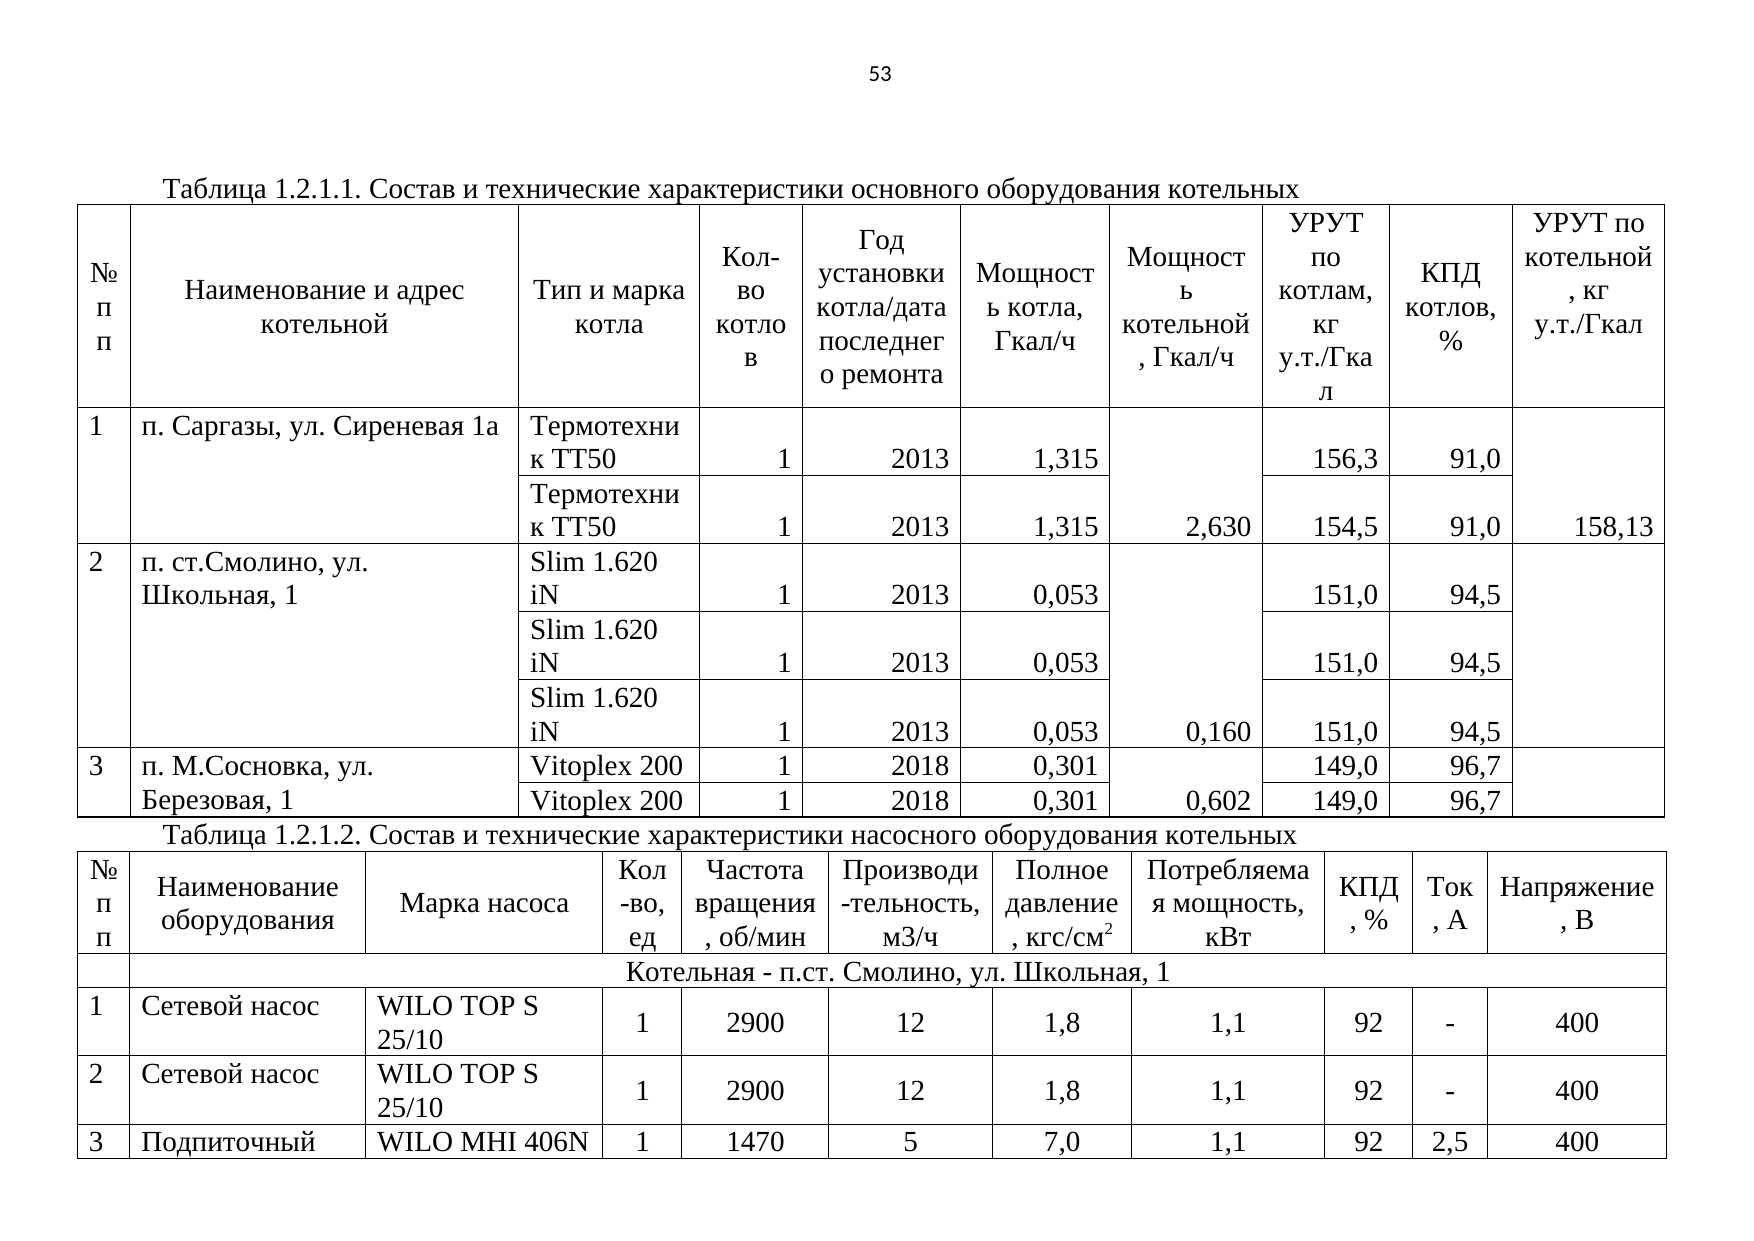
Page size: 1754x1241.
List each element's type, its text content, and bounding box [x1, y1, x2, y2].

table_cell 1,8 [993, 1056, 1131, 1123]
table_cell 1 [700, 612, 802, 679]
table_cell 0,053 [961, 680, 1109, 747]
table_cell 1,1 [1132, 1125, 1324, 1158]
table_cell [78, 954, 129, 987]
table_cell 94,5 [1390, 680, 1512, 747]
table_header Ток, А [1413, 852, 1487, 953]
table_cell 1 [700, 680, 802, 747]
table_header Мощность котельной, Гкал/ч [1110, 205, 1262, 407]
table_cell 12 [829, 1056, 992, 1123]
table_header № пп [78, 852, 129, 953]
table_cell 1,1 [1132, 1056, 1324, 1123]
table_header Наименование оборудования [130, 852, 365, 953]
table_cell 2018 [803, 748, 960, 782]
table_cell 0,053 [961, 612, 1109, 679]
table_header Кол-во, ед [603, 852, 681, 953]
table_cell 1,8 [993, 988, 1131, 1055]
table_cell Подпиточный насос [130, 1125, 365, 1158]
table_cell 1 [603, 988, 681, 1055]
table_cell 151,0 [1263, 612, 1389, 679]
table_cell 0,160 [1110, 544, 1262, 747]
table_header Год установки котла/дата последнего ремонта [803, 205, 960, 407]
table_cell 3 [78, 1125, 129, 1158]
table_cell 3 [78, 748, 130, 816]
table_cell Slim 1.620 iN [519, 612, 699, 679]
table_cell Сетевой насос [130, 1056, 365, 1123]
table_cell [1513, 544, 1664, 747]
table_cell 92 [1325, 1056, 1412, 1123]
table_cell 151,0 [1263, 544, 1389, 611]
table_cell Vitoplex 200 [519, 783, 699, 816]
table_header Мощность котла, Гкал/ч [961, 205, 1109, 407]
table_cell 2018 [803, 783, 960, 816]
table_header УРУТ по котлам, кг у.т./Гкал [1263, 205, 1389, 407]
table_cell 2 [78, 544, 130, 747]
table_header № пп [78, 205, 130, 407]
table_header КПД котлов, % [1390, 205, 1512, 407]
table_cell п. М.Сосновка, ул. Березовая, 1 [131, 748, 518, 816]
table_cell 400 [1488, 988, 1666, 1055]
table_cell WILO TOP S 25/10 [366, 1056, 602, 1123]
table_cell 2 [78, 1056, 129, 1123]
table_header УРУТ по котельной, кг у.т./Гкал [1513, 205, 1664, 407]
table_cell 1,1 [1132, 988, 1324, 1055]
table_cell 0,602 [1110, 748, 1262, 816]
table_cell 1 [700, 544, 802, 611]
table_header Потребляемая мощность, кВт [1132, 852, 1324, 953]
table_header Полное давление, кгс/cм2 [993, 852, 1131, 953]
table_cell [1513, 748, 1664, 816]
table_cell 2,630 [1110, 408, 1262, 543]
table_cell - [1413, 1056, 1487, 1123]
table_cell 2900 [682, 1056, 828, 1123]
table_cell 94,5 [1390, 612, 1512, 679]
table_cell 94,5 [1390, 544, 1512, 611]
table_cell 156,3 [1263, 408, 1389, 475]
table_cell 12 [829, 988, 992, 1055]
table_cell Сетевой насос [130, 988, 365, 1055]
table_cell 96,7 [1390, 748, 1512, 782]
table_cell 1 [700, 408, 802, 475]
text Таблица 1.2.1.2. Состав и технические характеристики насосного оборудования котельных [89, 817, 1671, 851]
table_cell - [1413, 988, 1487, 1055]
table_cell Термотехник ТТ50 [519, 476, 699, 543]
table_header КПД, % [1325, 852, 1412, 953]
table_cell 92 [1325, 988, 1412, 1055]
table_cell 154,5 [1263, 476, 1389, 543]
table_cell 2013 [803, 612, 960, 679]
table_cell Котельная - п.ст. Смолино, ул. Школьная, 1 [130, 954, 1666, 987]
table_cell 1,315 [961, 408, 1109, 475]
table_cell 1 [78, 988, 129, 1055]
table_cell 91,0 [1390, 408, 1512, 475]
table_cell 0,301 [961, 748, 1109, 782]
table_cell п. Саргазы, ул. Сиреневая 1а [131, 408, 518, 543]
table_cell 158,13 [1513, 408, 1664, 543]
table_cell 1470 [682, 1125, 828, 1158]
table_cell 7,0 [993, 1125, 1131, 1158]
table_cell 1 [603, 1125, 681, 1158]
table_cell 400 [1488, 1056, 1666, 1123]
table_cell 1 [700, 783, 802, 816]
table_cell Slim 1.620 iN [519, 544, 699, 611]
table_cell 2900 [682, 988, 828, 1055]
table_cell 1,315 [961, 476, 1109, 543]
table_cell 1 [603, 1056, 681, 1123]
table_header Марка насоса [366, 852, 602, 953]
table_cell 1 [700, 476, 802, 543]
table_header Частота вращения, об/мин [682, 852, 828, 953]
text Таблица 1.2.1.1. Состав и технические характеристики основного оборудования котельных [89, 171, 1671, 204]
table_cell 2013 [803, 476, 960, 543]
table_header Наименование и адрес котельной [131, 205, 518, 407]
table_cell 92 [1325, 1125, 1412, 1158]
table_cell 149,0 [1263, 748, 1389, 782]
table_header Напряжение, В [1488, 852, 1666, 953]
table_cell 2013 [803, 680, 960, 747]
table_cell 0,053 [961, 544, 1109, 611]
table_cell 2013 [803, 408, 960, 475]
table_header Тип и марка котла [519, 205, 699, 407]
table_cell Vitoplex 200 [519, 748, 699, 782]
table_cell 1 [78, 408, 130, 543]
table_cell 5 [829, 1125, 992, 1158]
table_cell WILO МHI 406N [366, 1125, 602, 1158]
table_cell WILO TOP S 25/10 [366, 988, 602, 1055]
table_cell 151,0 [1263, 680, 1389, 747]
table_cell 2,5 [1413, 1125, 1487, 1158]
table_header Производи-тельность, м3/ч [829, 852, 992, 953]
table_cell 0,301 [961, 783, 1109, 816]
table_cell 91,0 [1390, 476, 1512, 543]
table_cell 1 [700, 748, 802, 782]
table_header Кол-во котлов [700, 205, 802, 407]
table_cell 96,7 [1390, 783, 1512, 816]
table_cell 2013 [803, 544, 960, 611]
table_cell 149,0 [1263, 783, 1389, 816]
table_cell Термотехник ТТ50 [519, 408, 699, 475]
table_cell п. ст.Смолино, ул. Школьная, 1 [131, 544, 518, 747]
table_cell 400 [1488, 1125, 1666, 1158]
table_cell Slim 1.620 iN [519, 680, 699, 747]
